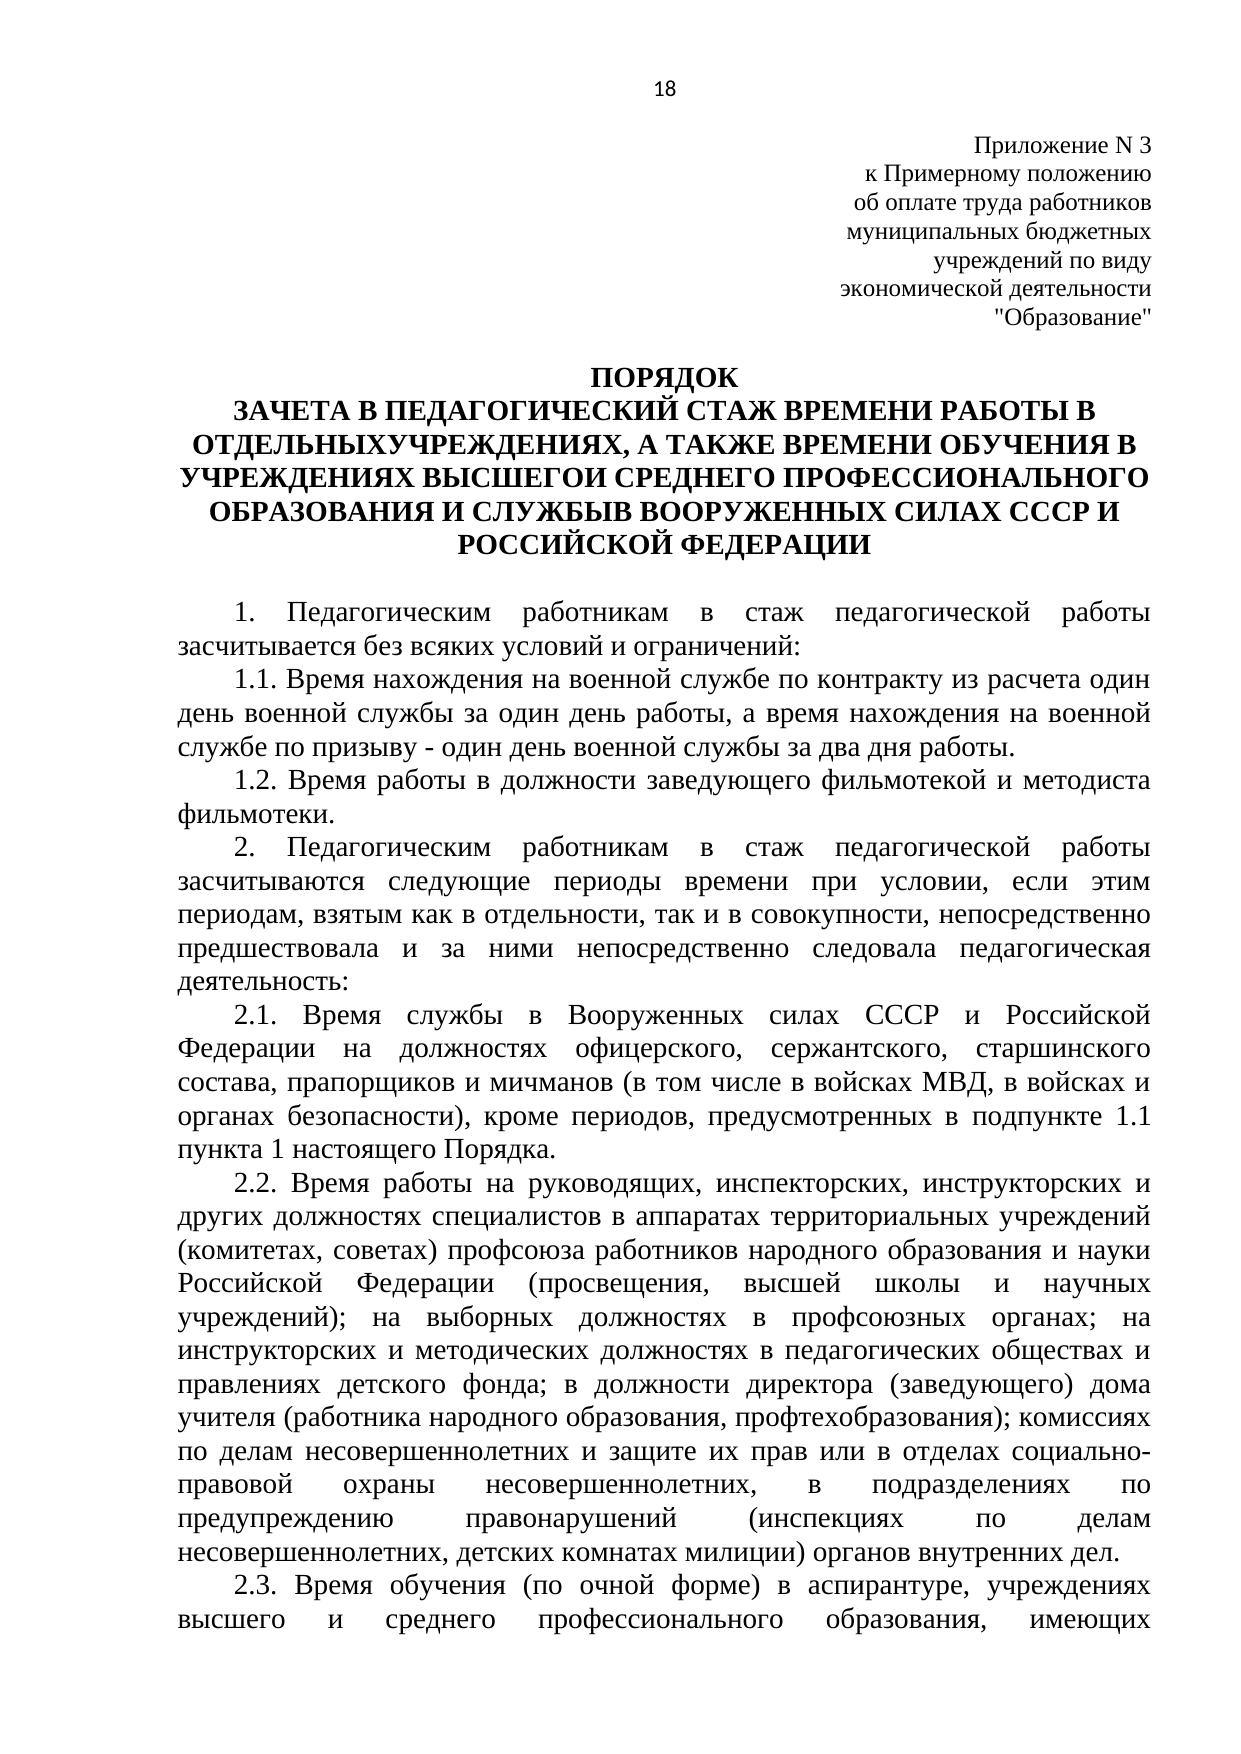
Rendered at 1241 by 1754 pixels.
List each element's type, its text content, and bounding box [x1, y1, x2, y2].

text 1.2. Время работы в должности заведующего фильмотекой и методиста фильмотеки. [177, 762, 1152, 829]
title ПОРЯДОК [177, 360, 1152, 393]
text 2. Педагогическим работникам в стаж педагогической работы засчитываются следующие периоды времени при условии, если этим периодам, взятым как в отдельности, так и в совокупности, непосредственно предшествовала и за ними непосредственно следовала педагогическая деятельность: [177, 829, 1152, 997]
text экономической деятельности [177, 273, 1152, 302]
text "Образование" [177, 302, 1152, 331]
text Приложение N 3 [177, 130, 1152, 158]
text об оплате труда работников [177, 187, 1152, 216]
text 2.2. Время работы на руководящих, инспекторских, инструкторских и других должностях специалистов в аппаратах территориальных учреждений (комитетах, советах) профсоюза работников народного образования и науки Российской Федерации (просвещения, высшей школы и научных учреждений); на выборных должностях в профсоюзных органах; на инструкторских и методических должностях в педагогических обществах и правлениях детского фонда; в должности директора (заведующего) дома учителя (работника народного образования, профтехобразования); комиссиях по делам несовершеннолетних и защите их прав или в отделах социально-правовой охраны несовершеннолетних, в подразделениях по предупреждению правонарушений (инспекциях по делам несовершеннолетних, детских комнатах милиции) органов внутренних дел. [177, 1165, 1152, 1567]
text к Примерному положению [177, 158, 1152, 187]
text учреждений по виду [177, 245, 1152, 273]
text 1.1. Время нахождения на военной службе по контракту из расчета один день военной службы за один день работы, а время нахождения на военной службе по призыву - один день военной службы за два дня работы. [177, 662, 1152, 762]
text 2.1. Время службы в Вооруженных силах СССР и Российской Федерации на должностях офицерского, сержантского, старшинского состава, прапорщиков и мичманов (в том числе в войсках МВД, в войсках и органах безопасности), кроме периодов, предусмотренных в подпункте 1.1 пункта 1 настоящего Порядка. [177, 997, 1152, 1165]
text муниципальных бюджетных [177, 216, 1152, 245]
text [177, 1567, 1152, 1634]
title ЗАЧЕТА В ПЕДАГОГИЧЕСКИЙ СТАЖ ВРЕМЕНИ РАБОТЫ В ОТДЕЛЬНЫХУЧРЕЖДЕНИЯХ, А ТАКЖЕ ВРЕМЕНИ ОБУЧЕНИЯ В УЧРЕЖДЕНИЯХ ВЫСШЕГОИ СРЕДНЕГО ПРОФЕССИОНАЛЬНОГО ОБРАЗОВАНИЯ И СЛУЖБЫВ ВООРУЖЕННЫХ СИЛАХ СССР И РОССИЙСКОЙ ФЕДЕРАЦИИ [177, 393, 1152, 561]
text 1. Педагогическим работникам в стаж педагогической работы засчитывается без всяких условий и ограничений: [177, 594, 1152, 662]
